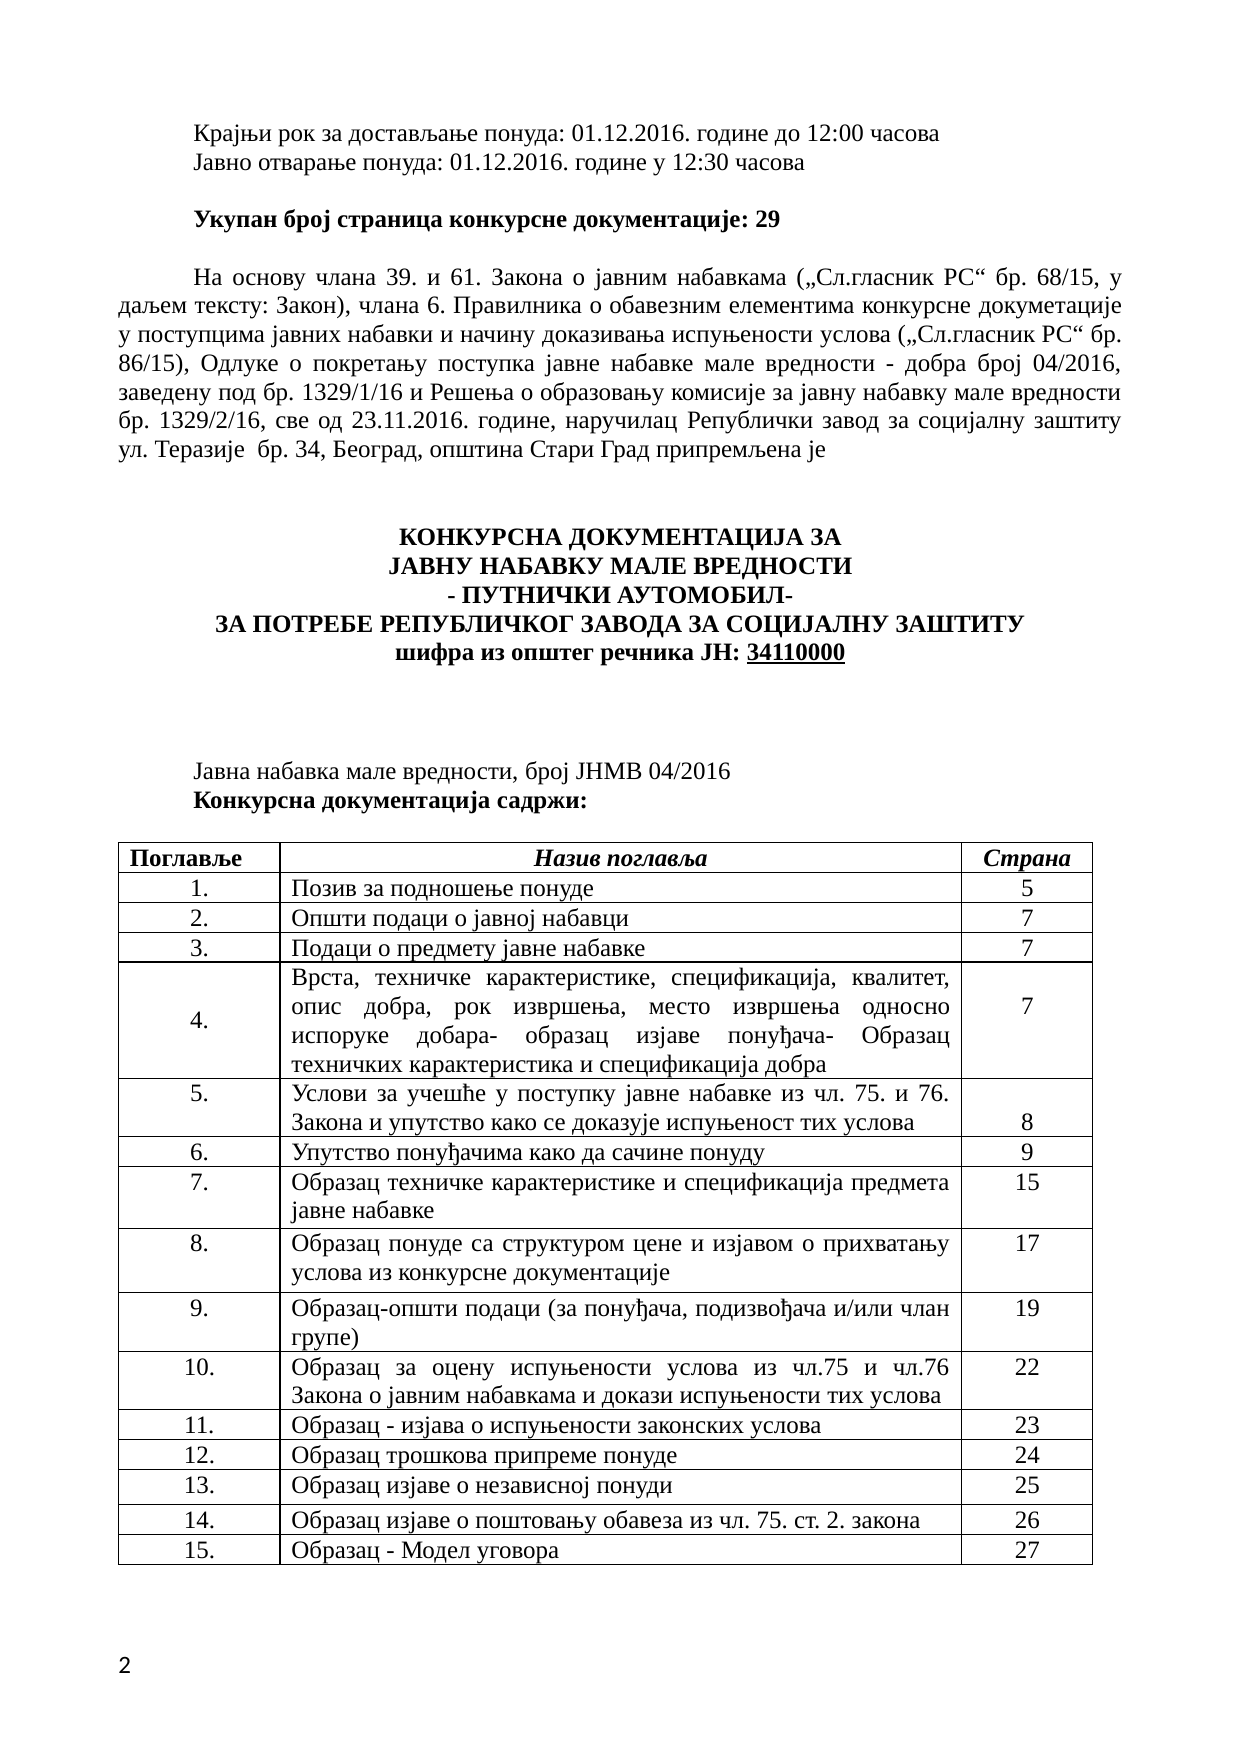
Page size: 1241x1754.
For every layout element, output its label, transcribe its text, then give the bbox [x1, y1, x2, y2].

table_cell 7 [962, 903, 1092, 932]
table_cell 2. [119, 903, 279, 932]
table_cell 9 [962, 1137, 1092, 1166]
table_cell 26 [962, 1505, 1092, 1534]
table_cell 7. [119, 1167, 279, 1227]
table_cell Образац за оцену испуњености услова из чл.75 и чл.76 Закона о јавним набавкама и докази испуњености тих услова [281, 1352, 961, 1409]
table_header Страна [962, 843, 1092, 872]
text ЗА ПОТРЕБЕ РЕПУБЛИЧКОГ ЗАВОДА ЗА СОЦИЈАЛНУ ЗАШТИТУ [118, 609, 1122, 637]
table_cell 8. [119, 1229, 279, 1292]
table_header Назив поглавља [281, 843, 961, 872]
table_cell 8 [962, 1079, 1092, 1136]
table_cell 24 [962, 1440, 1092, 1469]
table_cell 23 [962, 1410, 1092, 1439]
text КОНКУРСНА ДОКУМЕНТАЦИЈА ЗА [118, 522, 1122, 551]
text Јавно отварање понуда: 01.12.2016. године у 12:30 часова [118, 147, 1122, 176]
table_cell Образац понуде са структуром цене и изјавом о прихватању услова из конкурсне документације [281, 1229, 961, 1292]
table_cell 11. [119, 1410, 279, 1439]
table_cell Подаци о предмету јавне набавке [281, 933, 961, 961]
table_cell 6. [119, 1137, 279, 1166]
table_cell Образац-општи подаци (за понуђача, подизвођача и/или члан групе) [281, 1293, 961, 1351]
table_cell Образац - изјава о испуњености законских услова [281, 1410, 961, 1439]
table_cell 10. [119, 1352, 279, 1409]
table_cell Општи подаци о јавној набавци [281, 903, 961, 932]
table_cell Образац изјаве о независној понуди [281, 1470, 961, 1504]
table_cell 9. [119, 1293, 279, 1351]
table_cell 14. [119, 1505, 279, 1534]
table_cell 4. [119, 963, 279, 1077]
table_cell 19 [962, 1293, 1092, 1351]
text На основу члана 39. и 61. Закона о јавним набавкама („Сл.гласник РС“ бр. 68/15, у даљем тексту: Закон), члана 6. Правилника о обавезним елементима конкурсне докуметације у поступцима јавних набавки и начину доказивања испуњености услова („Сл.гласник РС“ бр. 86/15), Одлуке о покретању поступка јавне набавке мале вредности - добра број 04/2016, заведену под бр. 1329/1/16 и Решења о образовању комисије за јавну набавку мале вредности бр. 1329/2/16, све од 23.11.2016. године, наручилац Републички завод за социјалну заштиту ул. Теразије бр. 34, Београд, општина Стари Град припремљена је [118, 262, 1122, 463]
text Крајњи рок за достављање понуда: 01.12.2016. године до 12:00 часова [118, 118, 1122, 147]
table_cell 13. [119, 1470, 279, 1504]
table_cell Врста, техничке карактеристике, спецификација, квалитет, опис добра, рок извршења, место извршења односно испоруке добара- образац изјаве понуђача- Образац техничких карактеристика и спецификација добра [281, 963, 961, 1077]
text Укупан број страница конкурсне документације: 29 [118, 204, 1122, 233]
text Конкурсна документација садржи: [118, 785, 1122, 813]
table_cell 25 [962, 1470, 1092, 1504]
text - ПУТНИЧКИ АУТОМОБИЛ- [118, 580, 1122, 609]
table_cell 5. [119, 1079, 279, 1136]
table_cell 7 [962, 933, 1092, 961]
table_cell Образац техничке карактеристике и спецификација предмета јавне набавке [281, 1167, 961, 1227]
table_header Поглавље [119, 843, 279, 872]
table_cell 12. [119, 1440, 279, 1469]
table_cell 15 [962, 1167, 1092, 1227]
table_cell 3. [119, 933, 279, 961]
table_cell Услови за учешће у поступку јавне набавке из чл. 75. и 76. Закона и упутство како се доказује испуњеност тих услова [281, 1079, 961, 1136]
table_cell 15. [119, 1535, 279, 1563]
table_cell 27 [962, 1535, 1092, 1563]
table_cell Упутство понуђачима како да сачине понуду [281, 1137, 961, 1166]
table_cell 17 [962, 1229, 1092, 1292]
text ЈАВНУ НАБАВКУ МАЛЕ ВРЕДНОСТИ [118, 551, 1122, 580]
table_cell 7 [962, 963, 1092, 1077]
table_cell 5 [962, 873, 1092, 902]
table_cell Образац изјаве о поштовању обавеза из чл. 75. ст. 2. закона [281, 1505, 961, 1534]
table_cell Образац трошкова припреме понуде [281, 1440, 961, 1469]
table_cell Образац - Модел уговора [281, 1535, 961, 1563]
table_cell 22 [962, 1352, 1092, 1409]
table_cell Позив за подношење понуде [281, 873, 961, 902]
text Јавна набавка мале вредности, број ЈНМВ 04/2016 [118, 756, 1122, 785]
table_cell 1. [119, 873, 279, 902]
text шифра из општег речника ЈН: 34110000 [118, 637, 1122, 666]
